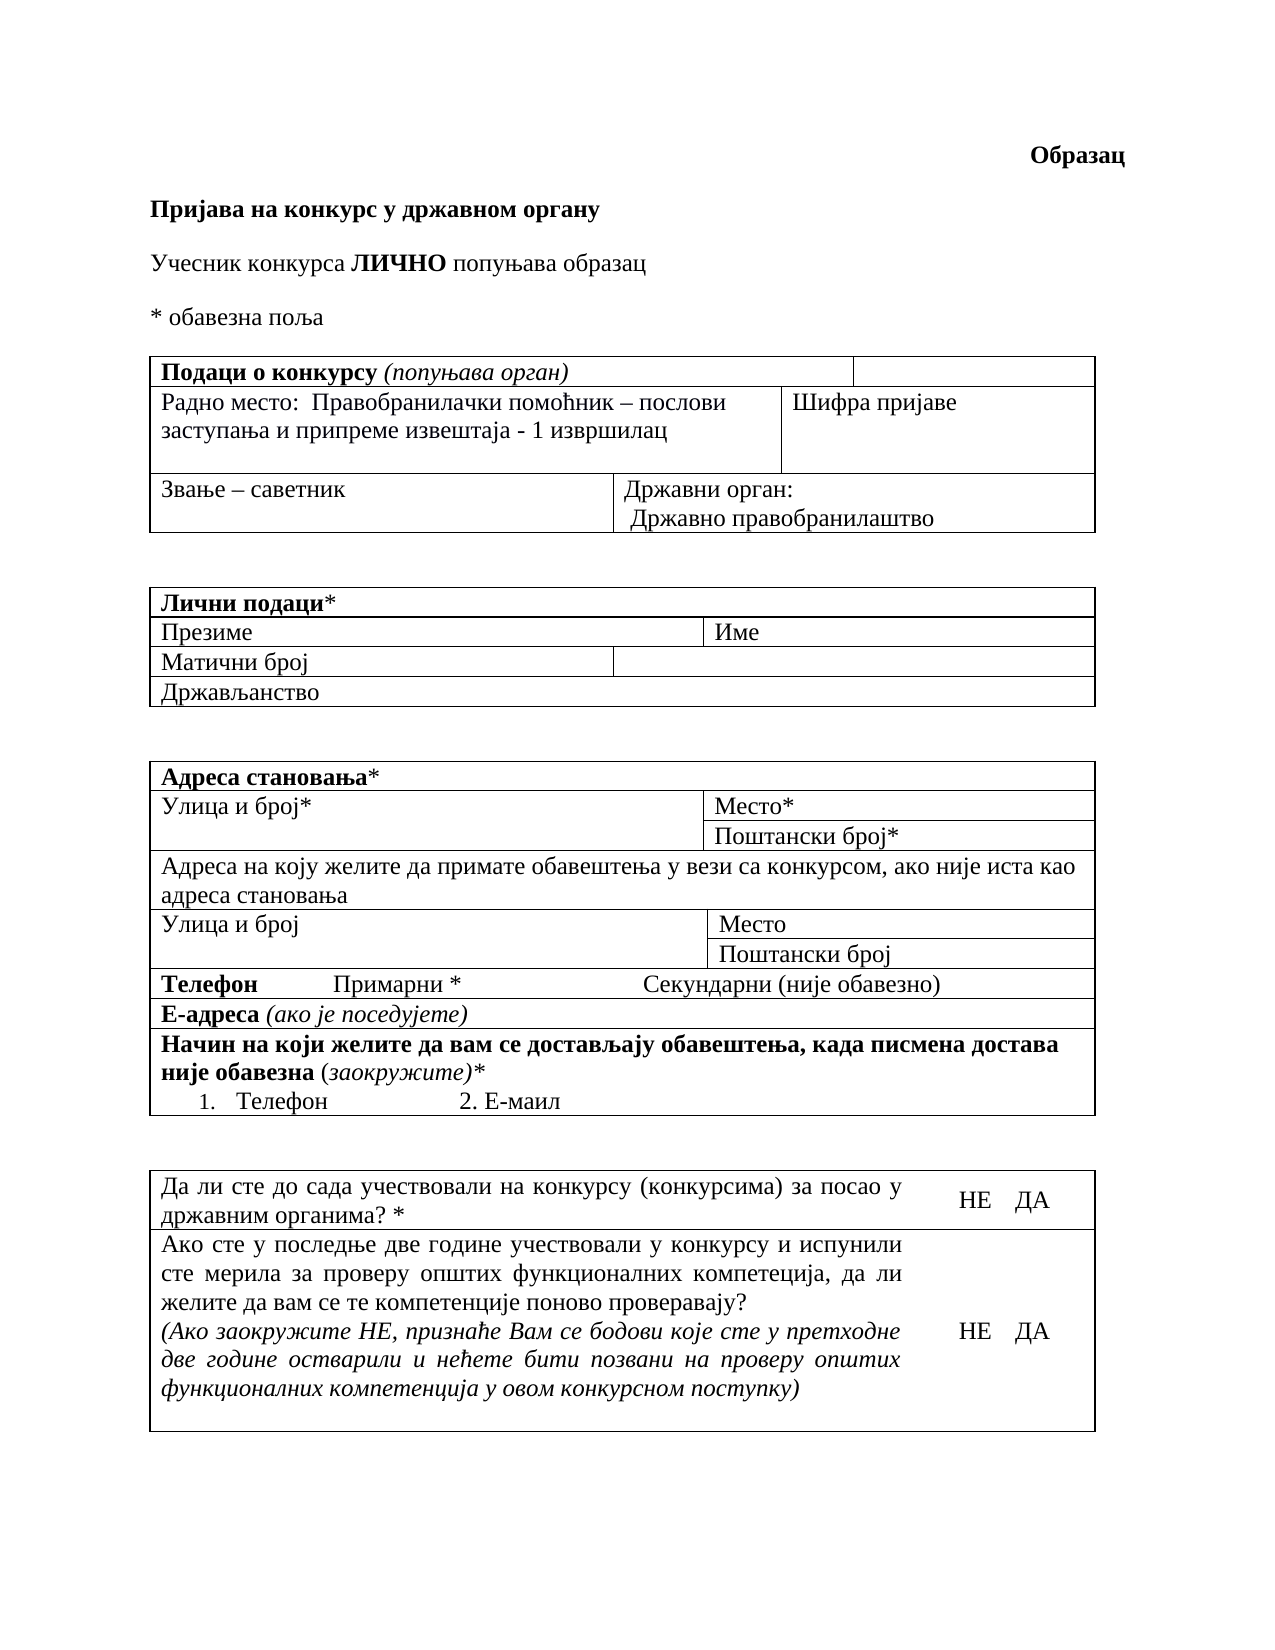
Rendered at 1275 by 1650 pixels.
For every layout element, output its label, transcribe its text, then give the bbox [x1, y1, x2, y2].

table_header Лични подаци* [151, 588, 1094, 616]
table_cell Е-адреса (ако је поседујете) [151, 999, 1094, 1028]
text * обавезна поља [150, 302, 1125, 331]
table_cell Поштански број [708, 939, 1094, 968]
table_header Да ли сте до сада учествовали на конкурсу (конкурсима) за посао у државним органима? * [151, 1171, 914, 1228]
table_cell Улица и број* [151, 791, 703, 850]
table_cell Телефон Примарни * Секундарни (није обавезно) [151, 969, 1094, 998]
table_cell Име [704, 618, 1094, 646]
table_cell Место [708, 910, 1094, 938]
table_header [854, 357, 1094, 386]
table_cell Звање – саветник [151, 474, 613, 532]
table_cell Презиме [151, 618, 703, 646]
table_cell Радно место: Правобранилачки помоћник – послови заступања и припреме извештаја - 1 извршилац [151, 387, 781, 473]
text Учесник конкурса ЛИЧНО попуњава образац [150, 248, 1125, 277]
table_cell Поштански број* [704, 821, 1094, 850]
table_cell Адреса на коју желите да примате обавештења у вези са конкурсом, ако није иста као адреса становања [151, 851, 1094, 908]
text Образац [150, 141, 1125, 169]
table_cell [614, 647, 1094, 676]
table_cell Државни орган: Државно правобранилаштво [614, 474, 1094, 532]
table_cell Шифра пријаве [782, 387, 1094, 473]
table_header НЕ [914, 1171, 1003, 1228]
table_cell Место* [704, 791, 1094, 820]
table_header ДА [1003, 1171, 1094, 1228]
table_header Адреса становања* [151, 762, 1094, 790]
table_cell Ако сте у последње две године учествовали у конкурсу и испунили сте мерила за проверу општих функционалних компетеција, да ли желите да вам се те компетенције поново проверавају? (Ако заокружите НЕ, признаће Вам се бодови које сте у претходне две године остварили и нећете бити позвани на проверу општих функционалних компетенција у овом конкурсном поступку) [151, 1230, 914, 1431]
table_cell Држављанство [151, 677, 1094, 706]
table_cell Начин на који желите да вам се достављају обавештења, када писмена достава није обавезна (заокружите)* Телефон 2. Е-маил [151, 1029, 1094, 1115]
table_cell Улица и број [151, 910, 707, 968]
table_cell ДА [1003, 1230, 1094, 1431]
table_cell Матични број [151, 647, 613, 676]
table_header Подаци о конкурсу (попуњава орган) [151, 357, 853, 386]
table_cell НЕ [914, 1230, 1003, 1431]
text Пријава на конкурс у државном органу [150, 194, 1125, 223]
